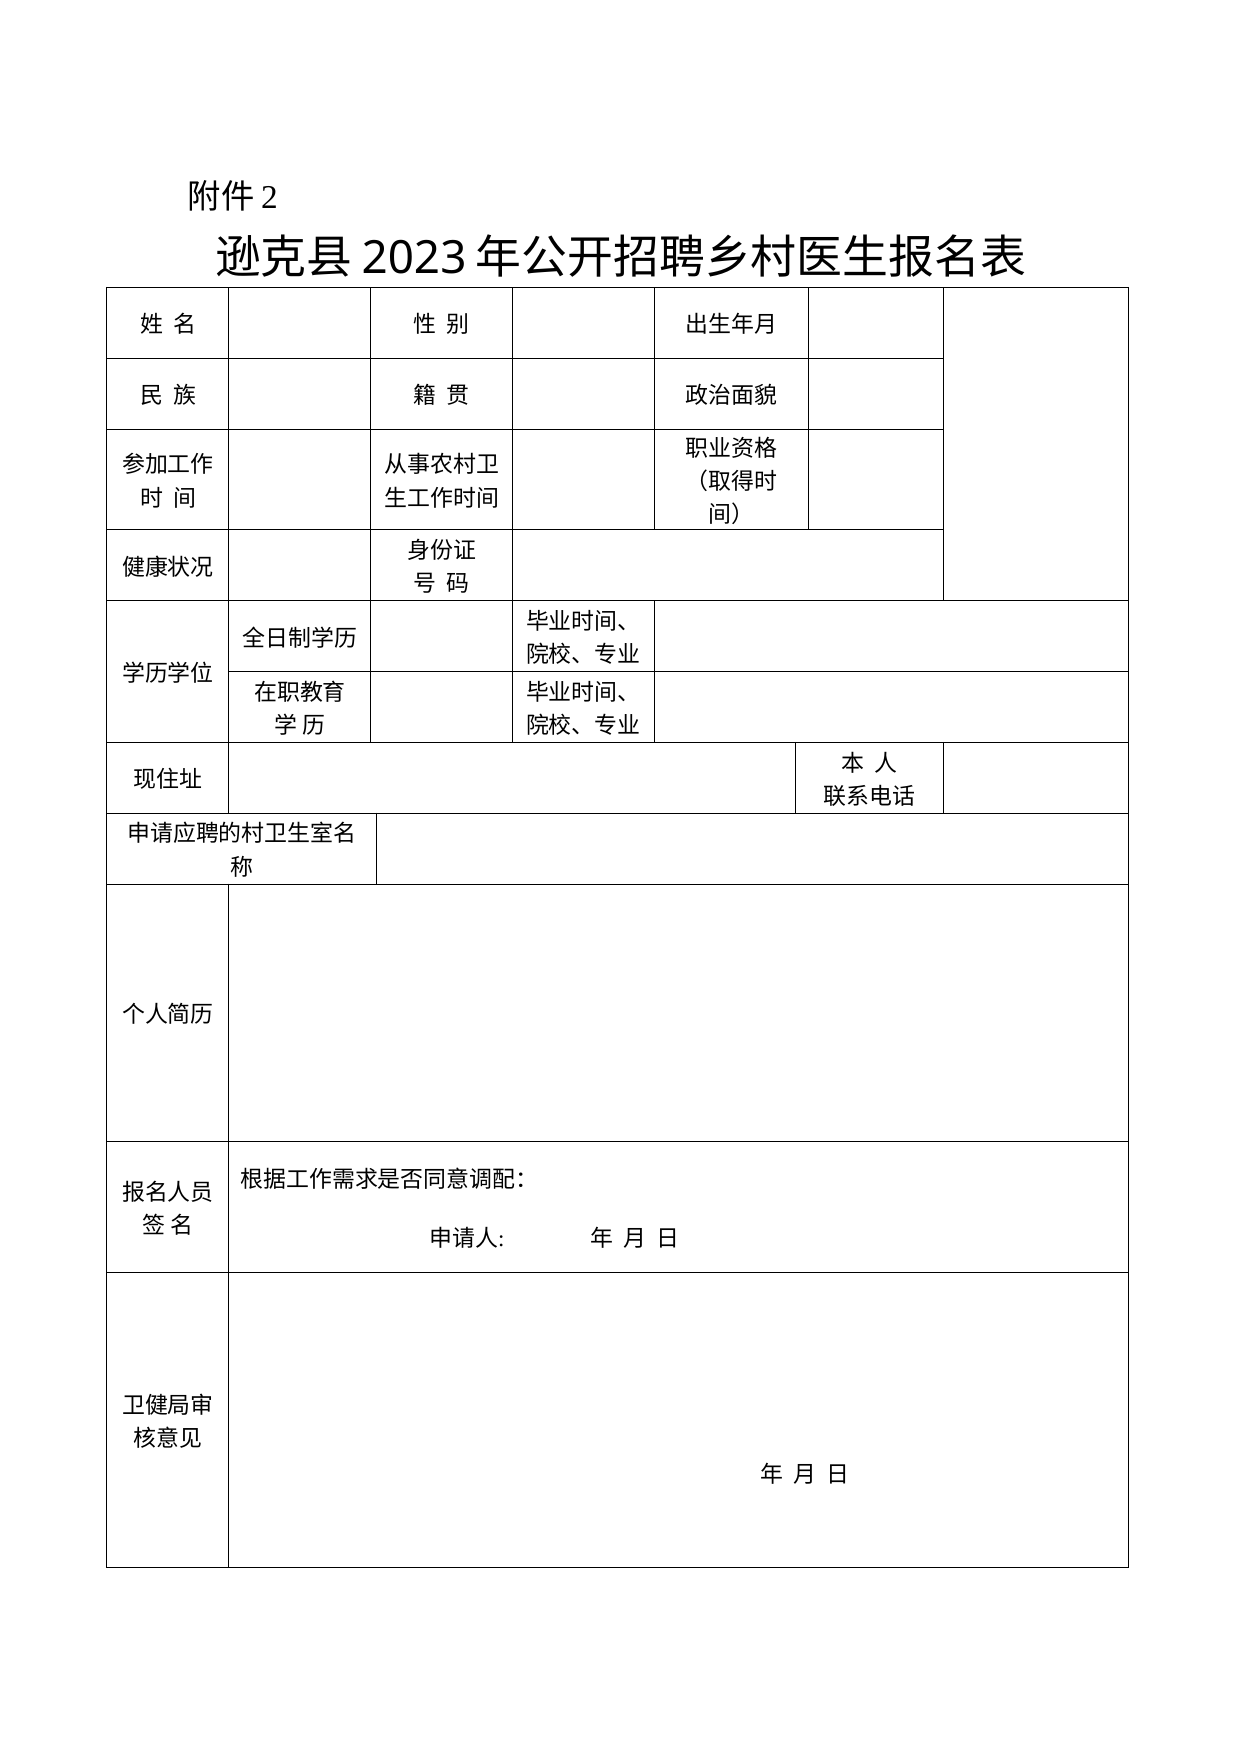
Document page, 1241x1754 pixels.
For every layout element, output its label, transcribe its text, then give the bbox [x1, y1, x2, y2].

table_cell [944, 743, 1128, 813]
table_cell [655, 672, 1128, 742]
table_cell [513, 530, 943, 600]
table_cell 学历学位 [107, 601, 228, 742]
table_cell 根据工作需求是否同意调配： 申请人: 年 月 日 [229, 1142, 1128, 1272]
table_cell [229, 530, 370, 600]
table_cell [513, 359, 654, 428]
text 附件2 [187, 162, 1053, 220]
table_cell [513, 430, 654, 529]
table_cell [655, 601, 1128, 671]
table_header [809, 288, 943, 358]
table_cell 从事农村卫生工作时间 [371, 430, 512, 529]
table_cell [229, 359, 370, 428]
table_cell 报名人员 签 名 [107, 1142, 228, 1272]
table_header 性 别 [371, 288, 512, 358]
table_cell 籍 贯 [371, 359, 512, 428]
table_cell 健康状况 [107, 530, 228, 600]
table_cell 个人简历 [107, 885, 228, 1141]
table_header [229, 288, 370, 358]
table_cell [229, 743, 795, 813]
table_cell 民 族 [107, 359, 228, 428]
table_cell [377, 814, 1128, 883]
table_header 姓 名 [107, 288, 228, 358]
text 逊克县2023年公开招聘乡村医生报名表 [187, 220, 1053, 287]
table_header [513, 288, 654, 358]
table_cell 现住址 [107, 743, 228, 813]
table_cell 在职教育 学 历 [229, 672, 370, 742]
table_cell 本 人 联系电话 [796, 743, 943, 813]
table_cell 参加工作 时 间 [107, 430, 228, 529]
table_cell [229, 430, 370, 529]
table_cell [371, 672, 512, 742]
table_cell 全日制学历 [229, 601, 370, 671]
table_cell 年 月 日 [229, 1273, 1128, 1567]
table_cell [371, 601, 512, 671]
table_cell 身份证 号 码 [371, 530, 512, 600]
table_cell 申请应聘的村卫生室名称 [107, 814, 376, 883]
table_header 出生年月 [655, 288, 808, 358]
table_cell 卫健局审核意见 [107, 1273, 228, 1567]
table_cell [809, 359, 943, 428]
table_header [944, 288, 1128, 600]
table_cell [229, 885, 1128, 1141]
table_cell 职业资格 （取得时间） [655, 430, 808, 529]
table_cell [809, 430, 943, 529]
table_cell 政治面貌 [655, 359, 808, 428]
table_cell 毕业时间、院校、专业 [513, 601, 654, 671]
table_cell 毕业时间、院校、专业 [513, 672, 654, 742]
